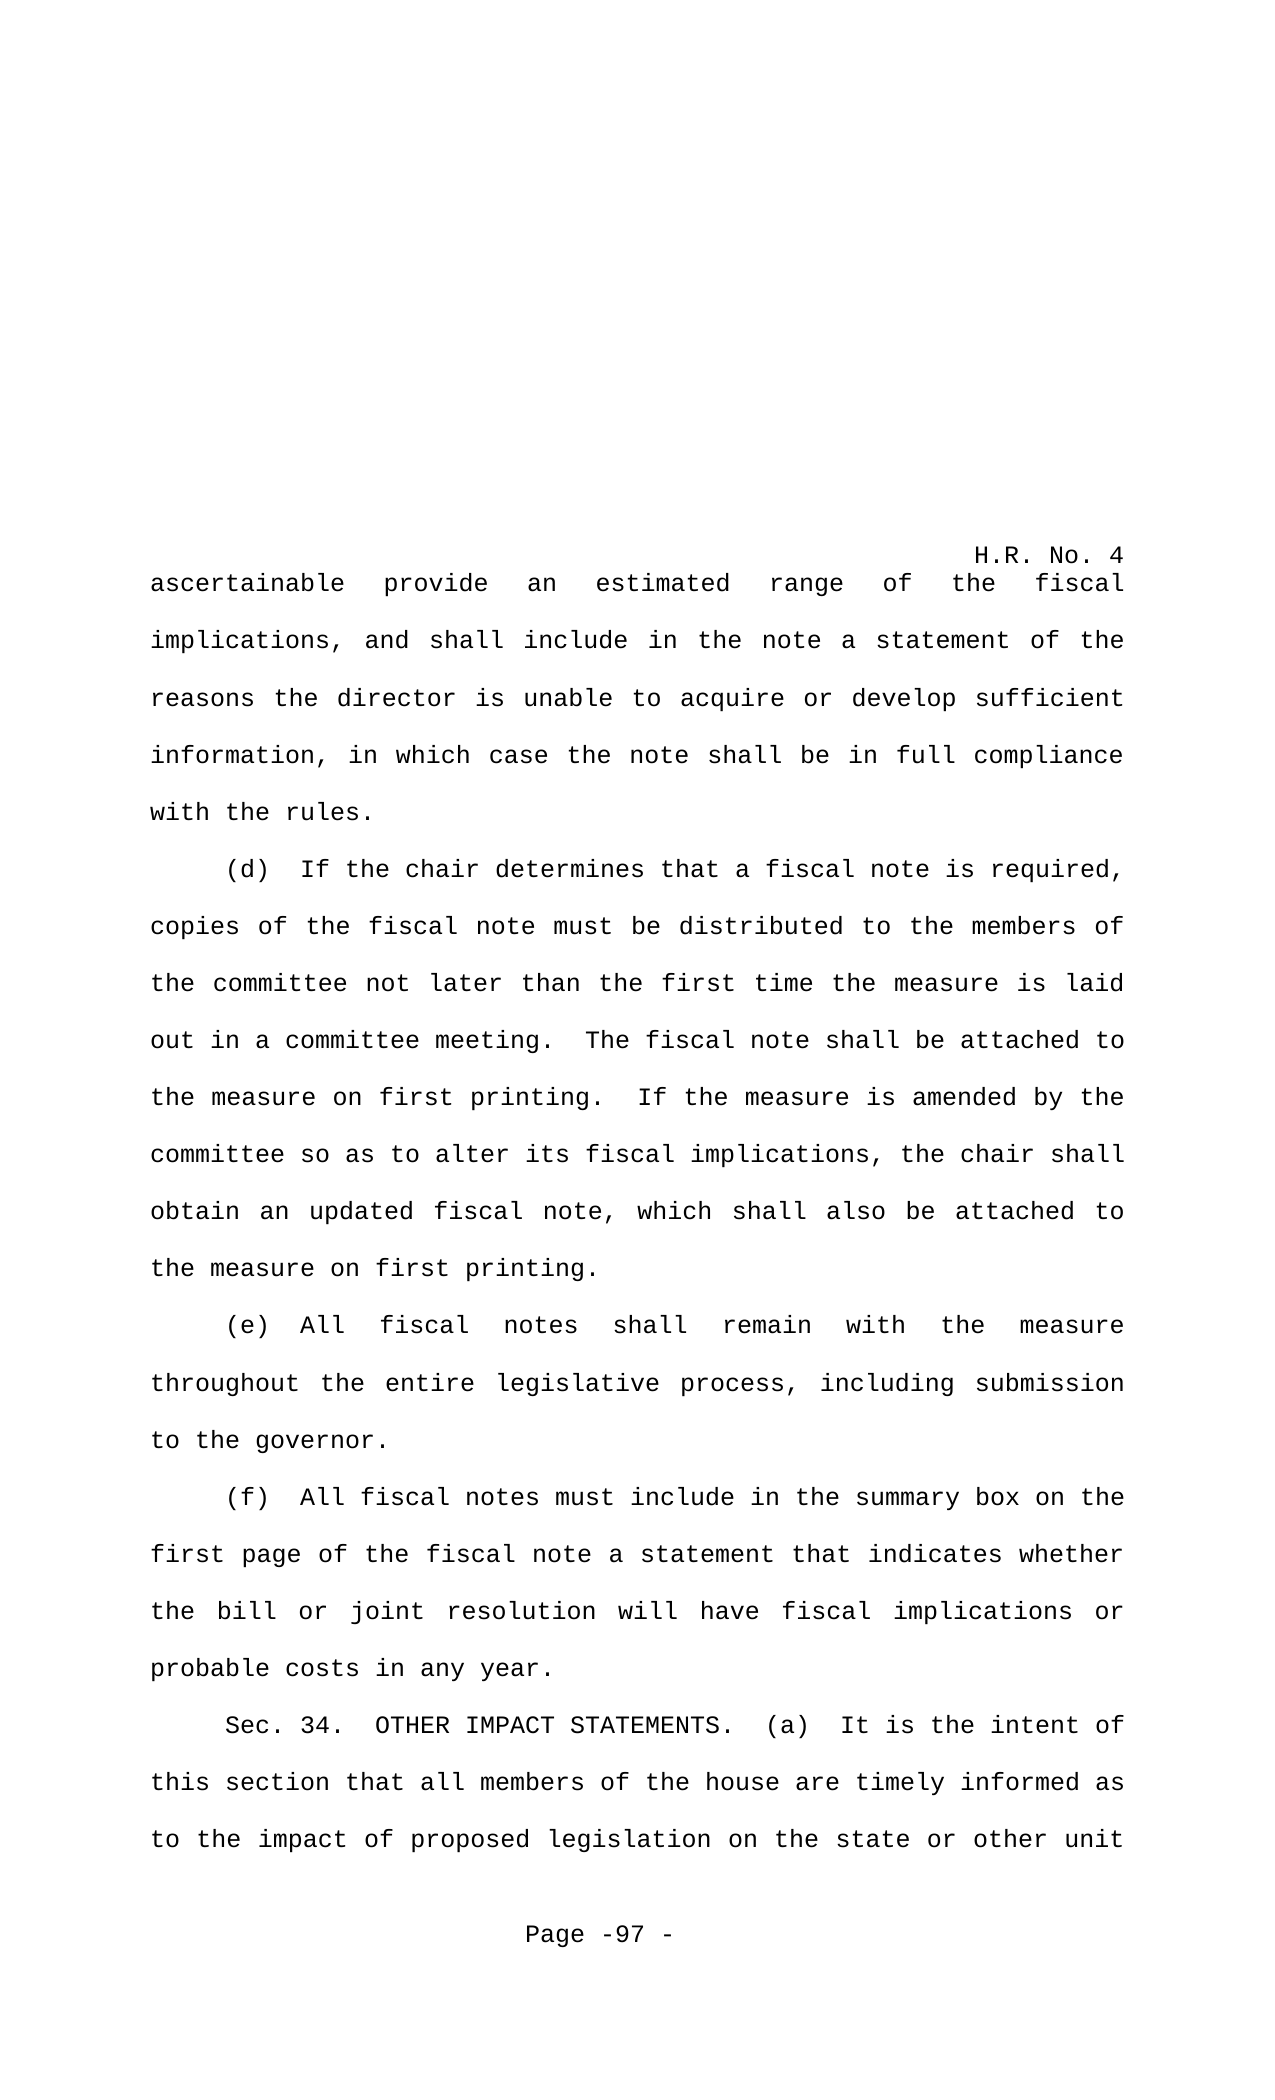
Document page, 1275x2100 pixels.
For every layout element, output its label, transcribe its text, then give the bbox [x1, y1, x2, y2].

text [150, 1712, 1125, 1855]
text (d) If the chair determines that a fiscal note is required, copies of the fiscal note must be distributed to the members of the committee not later than the first time the measure is laid out in a committee meeting. The fiscal note shall be attached to the measure on first printing. If the measure is amended by the committee so as to alter its fiscal implications, the chair shall obtain an updated fiscal note, which shall also be attached to the measure on first printing. [150, 856, 1125, 1284]
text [150, 571, 1125, 828]
text (e) All fiscal notes shall remain with the measure throughout the entire legislative process, including submission to the governor. [150, 1313, 1125, 1456]
text (f) All fiscal notes must include in the summary box on the first page of the fiscal note a statement that indicates whether the bill or joint resolution will have fiscal implications or probable costs in any year. [150, 1484, 1125, 1684]
